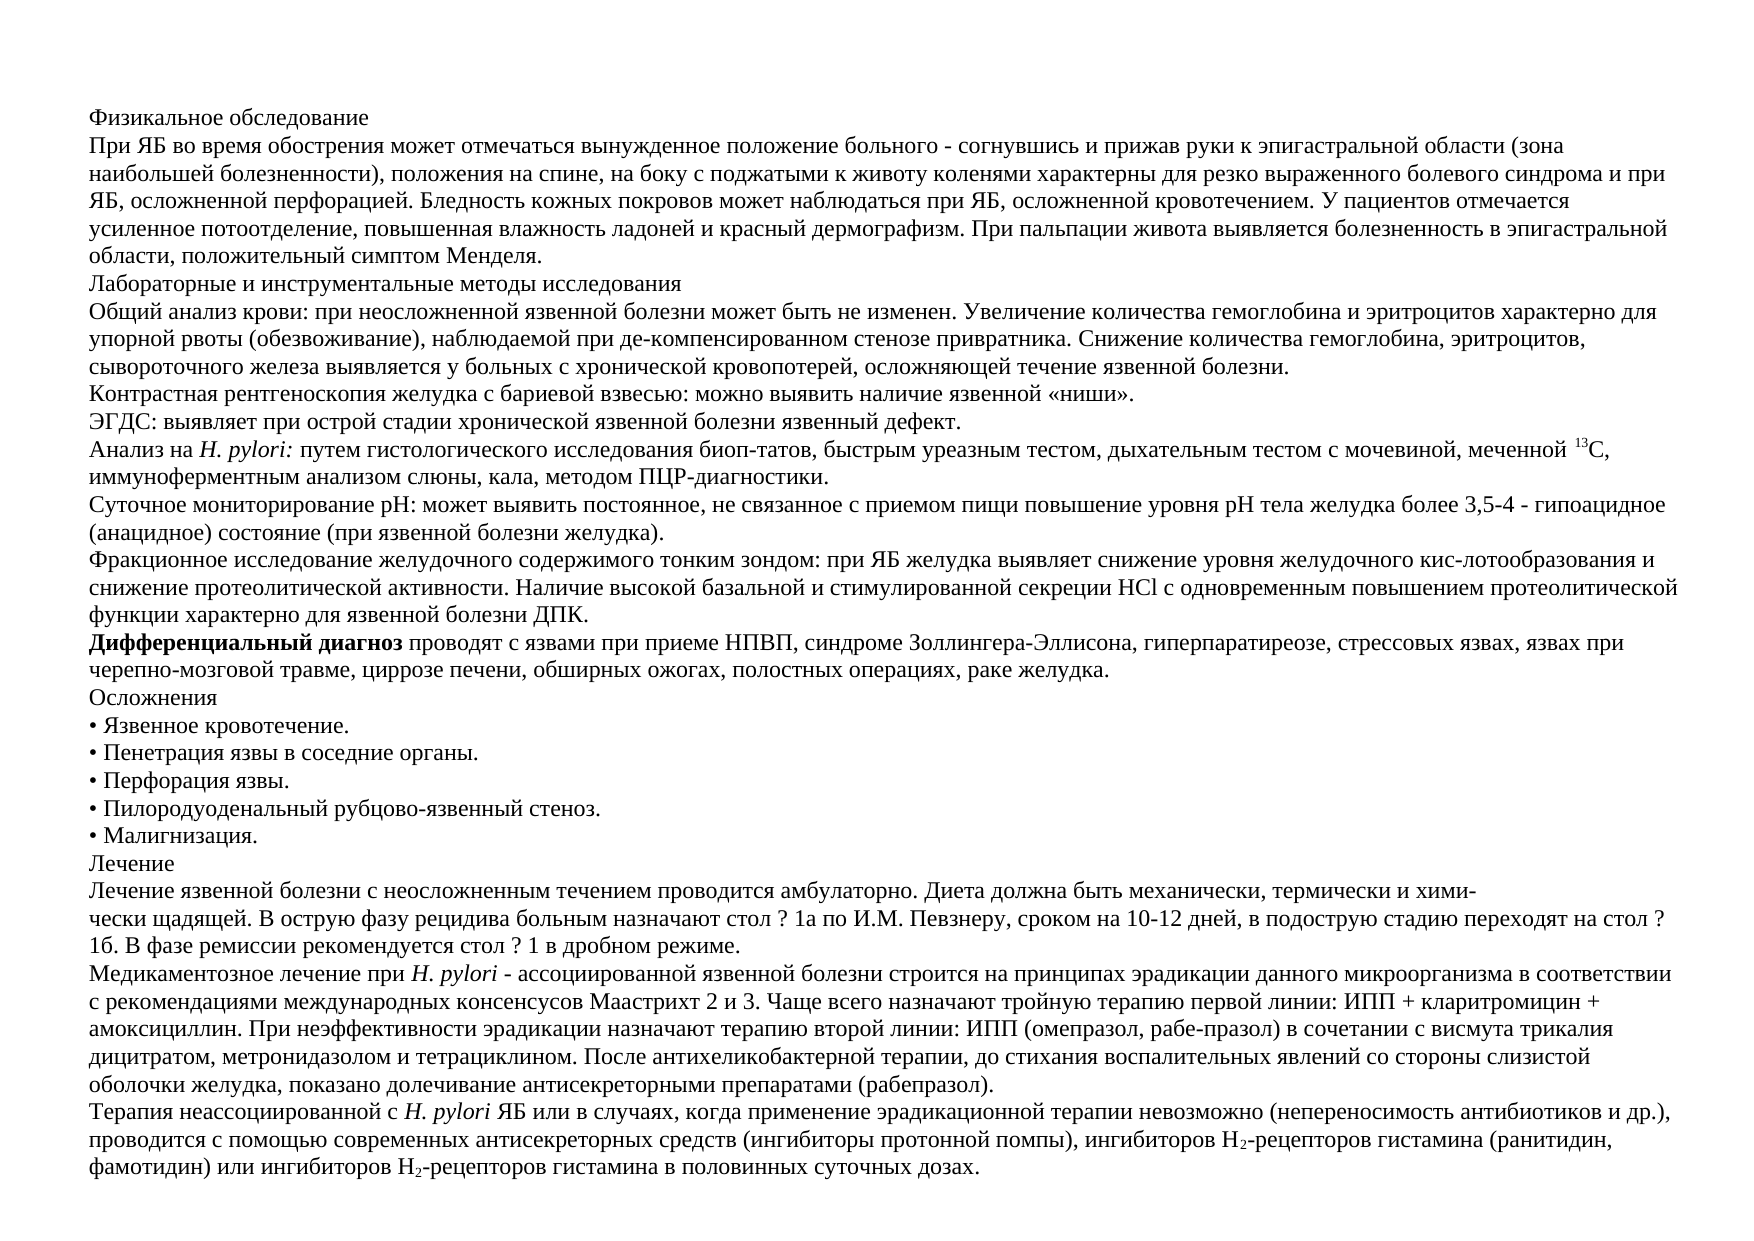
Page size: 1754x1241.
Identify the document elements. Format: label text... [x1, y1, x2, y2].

text Осложнения [89, 683, 1680, 711]
text Лечение [89, 849, 1680, 876]
text Фракционное исследование желудочного содержимого тонким зондом: при ЯБ желудка выявляет снижение уровня желудочного кис-лотообразования и снижение протеолитической активности. Наличие высокой базальной и стимулированной секреции HCl с одновременным повышением протеолитической функции характерно для язвенной болезни ДПК. [89, 545, 1680, 628]
text Лабораторные и инструментальные методы исследования [89, 269, 1680, 297]
text • Малигнизация. [89, 821, 1680, 849]
text Терапия неассоциированной с H. pylori ЯБ или в случаях, когда применение эрадикационной терапии невозможно (непереносимость антибиотиков и др.), проводится с помощью современных антисекреторных средств (ингибиторы протонной помпы), ингибиторов Н2-рецепторов гистамина (ранитидин, фамотидин) или ингибиторов Н2-рецепторов гистамина в половинных суточных дозах. [89, 1097, 1680, 1180]
text Медикаментозное лечение при H. pylori - ассоциированной язвенной болезни строится на принципах эрадикации данного микроорганизма в соответствии с рекомендациями международных консенсусов Маастрихт 2 и 3. Чаще всего назначают тройную терапию первой линии: ИПП + кларитромицин + амоксициллин. При неэффективности эрадикации назначают терапию второй линии: ИПП (омепразол, рабе-празол) в сочетании с висмута трикалия дицитратом, метронидазолом и тетрациклином. После антихеликобактерной терапии, до стихания воспалительных явлений со стороны слизистой оболочки желудка, показано долечивание антисекреторными препаратами (рабепразол). [89, 959, 1680, 1097]
text Общий анализ крови: при неосложненной язвенной болезни может быть не изменен. Увеличение количества гемоглобина и эритроцитов характерно для упорной рвоты (обезвоживание), наблюдаемой при де-компенсированном стенозе привратника. Снижение количества гемоглобина, эритроцитов, сывороточного железа выявляется у больных с хронической кровопотерей, осложняющей течение язвенной болезни. [89, 297, 1680, 379]
text • Пилородуоденальный рубцово-язвенный стеноз. [89, 793, 1680, 821]
text • Пенетрация язвы в соседние органы. [89, 738, 1680, 766]
text ЭГДС: выявляет при острой стадии хронической язвенной болезни язвенный дефект. [89, 407, 1680, 435]
text • Язвенное кровотечение. [89, 711, 1680, 738]
text Дифференциальный диагноз проводят с язвами при приеме НПВП, синдроме Золлингера-Эллисона, гиперпаратиреозе, стрессовых язвах, язвах при черепно-мозговой травме, циррозе печени, обширных ожогах, полостных операциях, раке желудка. [89, 628, 1680, 683]
text чески щадящей. В острую фазу рецидива больным назначают стол ? 1а по И.М. Певзнеру, сроком на 10-12 дней, в подострую стадию переходят на стол ? 1б. В фазе ремиссии рекомендуется стол ? 1 в дробном режиме. [89, 904, 1680, 959]
text Лечение язвенной болезни с неосложненным течением проводится амбулаторно. Диета должна быть механически, термически и хими- [89, 876, 1680, 904]
text При ЯБ во время обострения может отмечаться вынужденное положение больного - согнувшись и прижав руки к эпигастральной области (зона наибольшей болезненности), положения на спине, на боку с поджатыми к животу коленями характерны для резко выраженного болевого синдрома и при ЯБ, осложненной перфорацией. Бледность кожных покровов может наблюдаться при ЯБ, осложненной кровотечением. У пациентов отмечается усиленное потоотделение, повышенная влажность ладоней и красный дермографизм. При пальпации живота выявляется болезненность в эпигастральной области, положительный симптом Менделя. [89, 131, 1680, 269]
text Анализ на H. pylori: путем гистологического исследования биоп-татов, быстрым уреазным тестом, дыхательным тестом с мочевиной, меченной 13С, иммуноферментным анализом слюны, кала, методом ПЦР-диагностики. [89, 435, 1680, 490]
text Контрастная рентгеноскопия желудка с бариевой взвесью: можно выявить наличие язвенной «ниши». [89, 379, 1680, 407]
text Физикальное обследование [89, 103, 1680, 131]
text • Перфорация язвы. [89, 766, 1680, 793]
text Суточное мониторирование рН: может выявить постоянное, не связанное с приемом пищи повышение уровня рН тела желудка более 3,5-4 - гипоацидное (анацидное) состояние (при язвенной болезни желудка). [89, 490, 1680, 545]
